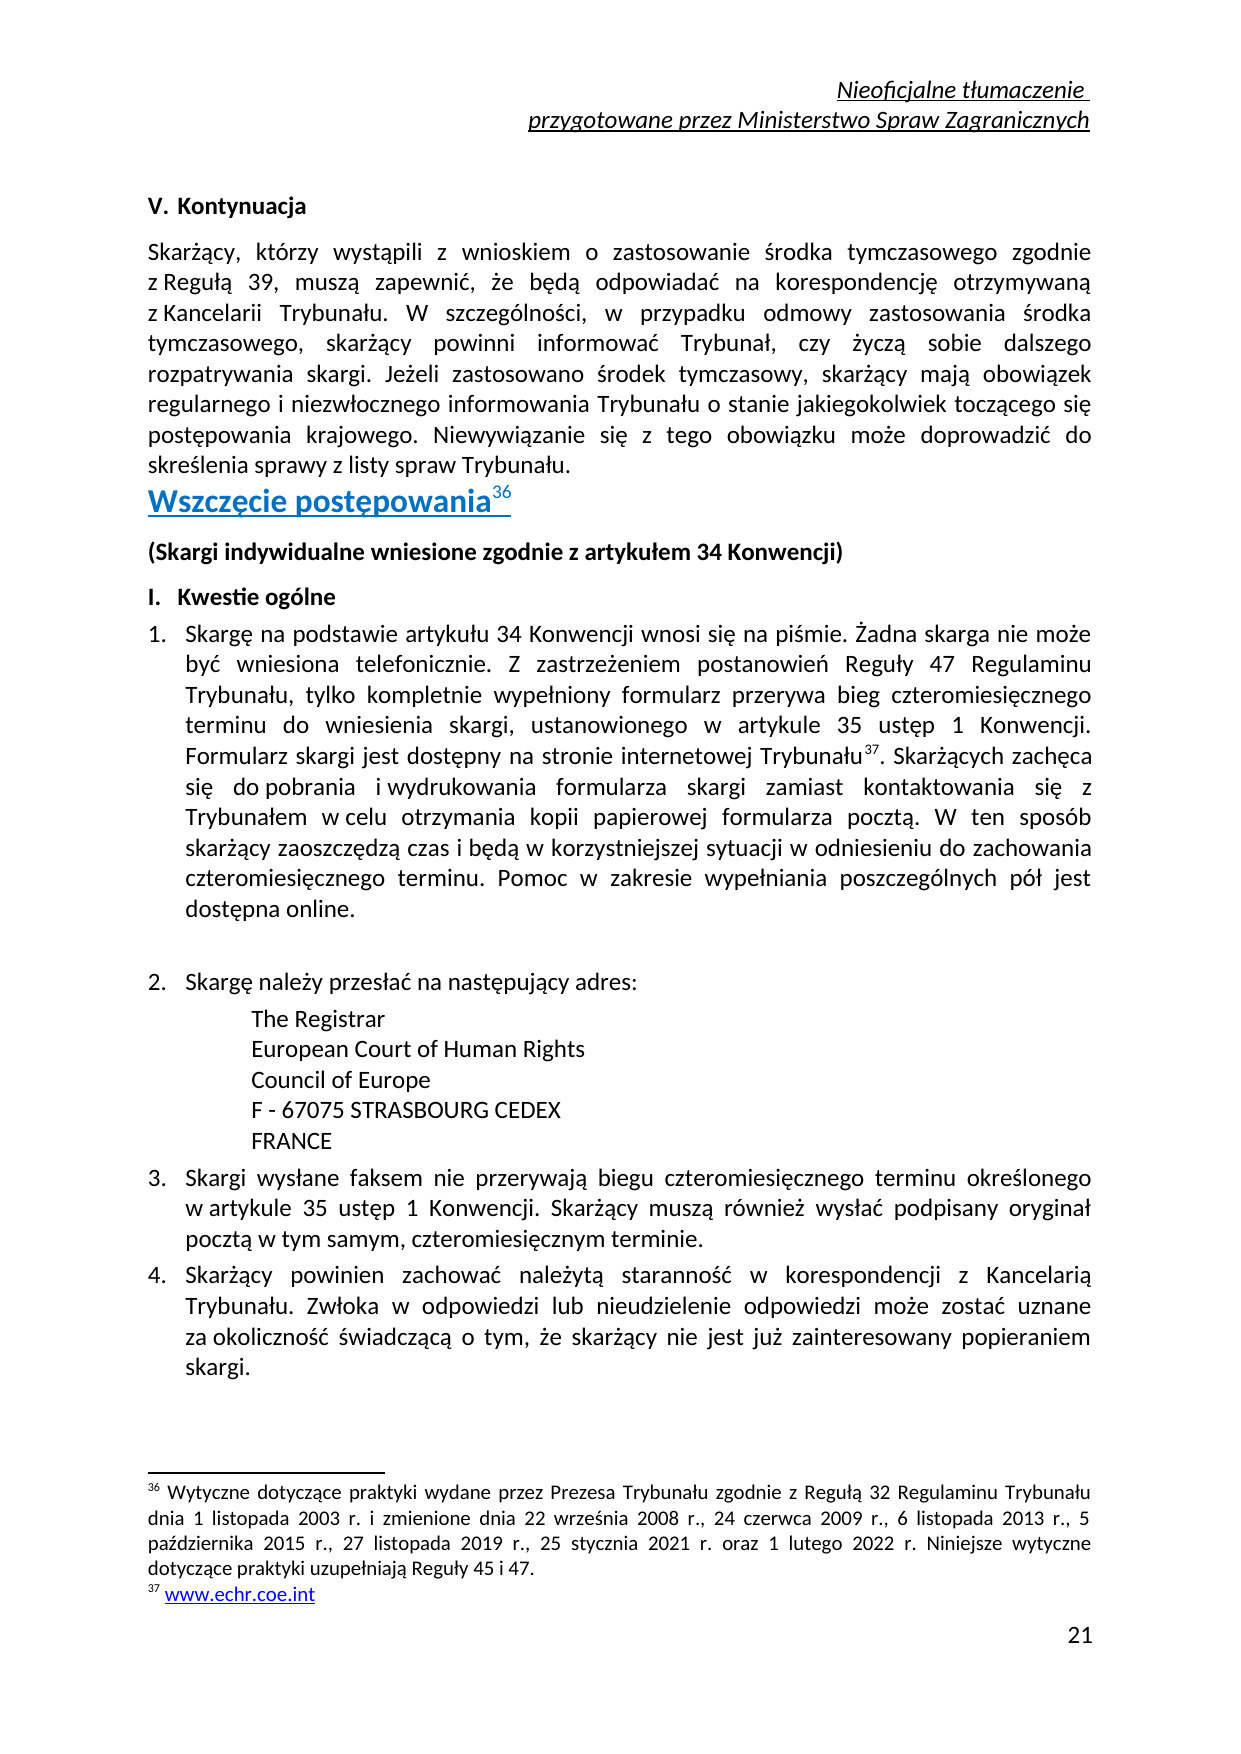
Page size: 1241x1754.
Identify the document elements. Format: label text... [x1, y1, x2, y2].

text Council of Europe [251, 1064, 1093, 1094]
text European Court of Human Rights [251, 1033, 1093, 1064]
text Skarżący, którzy wystąpili z wnioskiem o zastosowanie środka tymczasowego zgodnie z Regułą 39, muszą zapewnić, że będą odpowiadać na korespondencję otrzymywaną z Kancelarii Trybunału. W szczególności, w przypadku odmowy zastosowania środka tymczasowego, skarżący powinni informować Trybunał, czy życzą sobie dalszego rozpatrywania skargi. Jeżeli zastosowano środek tymczasowy, skarżący mają obowiązek regularnego i niezwłocznego informowania Trybunału o stanie jakiegokolwiek toczącego się postępowania krajowego. Niewywiązanie się z tego obowiązku może doprowadzić do skreślenia sprawy z listy spraw Trybunału. [148, 236, 1093, 480]
text Wszczęcie postępowania [148, 480, 1093, 521]
list Skarżący powinien zachować należytą staranność w korespondencji z Kancelarią Trybunału. Zwłoka w odpowiedzi lub nieudzielenie odpowiedzi może zostać uznane za okoliczność świadczącą o tym, że skarżący nie jest już zainteresowany popieraniem skargi. [148, 1260, 1093, 1382]
list Skargę należy przesłać na następujący adres: [148, 966, 1093, 997]
subtitle Kwestie ogólne [148, 581, 1093, 612]
list Skargę na podstawie artykułu 34 Konwencji wnosi się na piśmie. Żadna skarga nie może być wniesiona telefonicznie. Z zastrzeżeniem postanowień Reguły 47 Regulaminu Trybunału, tylko kompletnie wypełniony formularz przerywa bieg czteromiesięcznego terminu do wniesienia skargi, ustanowionego w artykule 35 ustęp 1 Konwencji. Formularz skargi jest dostępny na stronie internetowej Trybunału. Skarżących zachęca się do pobrania i wydrukowania formularza skargi zamiast kontaktowania się z Trybunałem w celu otrzymania kopii papierowej formularza pocztą. W ten sposób skarżący zaoszczędzą czas i będą w korzystniejszej sytuacji w odniesieniu do zachowania czteromiesięcznego terminu. Pomoc w zakresie wypełniania poszczególnych pół jest dostępna online. [148, 618, 1093, 923]
list Skargi wysłane faksem nie przerywają biegu czteromiesięcznego terminu określonego w artykule 35 ustęp 1 Konwencji. Skarżący muszą również wysłać podpisany oryginał pocztą w tym samym, czteromiesięcznym terminie. [148, 1162, 1093, 1253]
text (Skargi indywidualne wniesione zgodnie z artykułem 34 Konwencji) [148, 536, 1093, 566]
text The Registrar [251, 1003, 1093, 1033]
text F - 67075 STRASBOURG CEDEX [251, 1094, 1093, 1125]
text FRANCE [251, 1125, 1093, 1156]
subtitle Kontynuacja [148, 190, 1093, 221]
